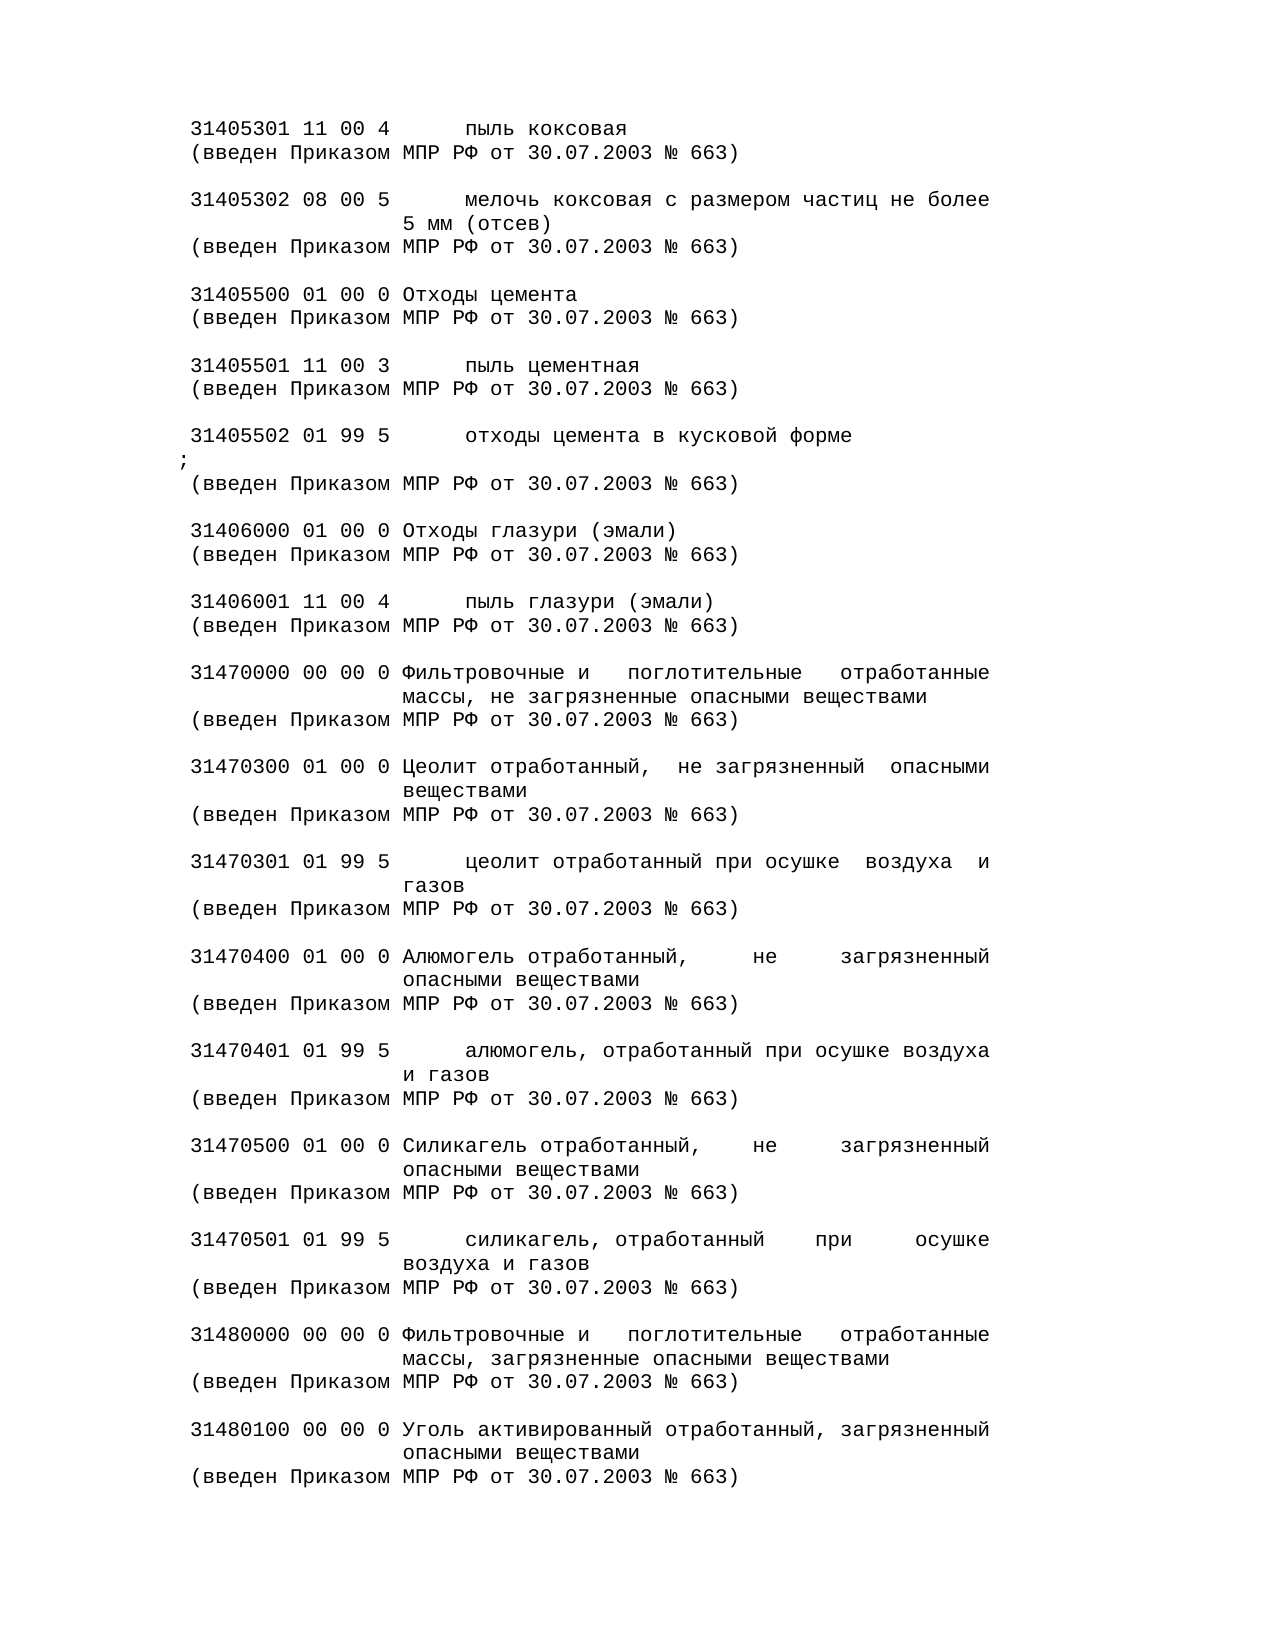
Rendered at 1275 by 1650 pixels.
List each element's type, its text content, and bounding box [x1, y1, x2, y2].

text 31405502 01 99 5 отходы цемента в кусковой форме ; [177, 426, 1186, 473]
text 31470501 01 99 5 силикагель, отработанный при осушке [177, 1229, 1186, 1253]
text 31470400 01 00 0 Алюмогель отработанный, не загрязненный [177, 946, 1186, 969]
text 5 мм (отсев) [177, 213, 1186, 236]
text (введен Приказом МПР РФ от 30.07.2003 № 663) [177, 473, 1186, 496]
text (введен Приказом МПР РФ от 30.07.2003 № 663) [177, 1182, 1186, 1206]
text 31470300 01 00 0 Цеолит отработанный, не загрязненный опасными [177, 757, 1186, 780]
text (введен Приказом МПР РФ от 30.07.2003 № 663) [177, 307, 1186, 331]
text веществами [177, 780, 1186, 804]
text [177, 142, 1186, 165]
text 31406001 11 00 4 пыль глазури (эмали) [177, 591, 1186, 615]
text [177, 236, 1186, 260]
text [177, 1466, 1186, 1489]
text и газов [177, 1064, 1186, 1088]
text 31470500 01 00 0 Силикагель отработанный, не загрязненный [177, 1135, 1186, 1158]
text опасными веществами [177, 969, 1186, 993]
text 31405301 11 00 4 пыль коксовая [177, 118, 1186, 142]
text (введен Приказом МПР РФ от 30.07.2003 № 663) [177, 804, 1186, 827]
text массы, не загрязненные опасными веществами [177, 686, 1186, 709]
text 31470000 00 00 0 Фильтровочные и поглотительные отработанные [177, 662, 1186, 686]
text (введен Приказом МПР РФ от 30.07.2003 № 663) [177, 615, 1186, 638]
text (введен Приказом МПР РФ от 30.07.2003 № 663) [177, 993, 1186, 1017]
text 31480100 00 00 0 Уголь активированный отработанный, загрязненный [177, 1419, 1186, 1442]
text 31405302 08 00 5 мелочь коксовая с размером частиц не более [177, 189, 1186, 213]
text опасными веществами [177, 1442, 1186, 1466]
text (введен Приказом МПР РФ от 30.07.2003 № 663) [177, 709, 1186, 733]
text (введен Приказом МПР РФ от 30.07.2003 № 663) [177, 1088, 1186, 1111]
text (введен Приказом МПР РФ от 30.07.2003 № 663) [177, 898, 1186, 922]
text воздуха и газов [177, 1253, 1186, 1277]
text 31480000 00 00 0 Фильтровочные и поглотительные отработанные [177, 1324, 1186, 1348]
text (введен Приказом МПР РФ от 30.07.2003 № 663) [177, 1277, 1186, 1300]
text 31470401 01 99 5 алюмогель, отработанный при осушке воздуха [177, 1040, 1186, 1064]
text (введен Приказом МПР РФ от 30.07.2003 № 663) [177, 544, 1186, 567]
text опасными веществами [177, 1158, 1186, 1182]
text (введен Приказом МПР РФ от 30.07.2003 № 663) [177, 378, 1186, 402]
text 31405501 11 00 3 пыль цементная [177, 354, 1186, 378]
text газов [177, 875, 1186, 898]
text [177, 1371, 1186, 1395]
text массы, загрязненные опасными веществами [177, 1348, 1186, 1371]
text 31406000 01 00 0 Отходы глазури (эмали) [177, 520, 1186, 544]
text 31405500 01 00 0 Отходы цемента [177, 284, 1186, 307]
text 31470301 01 99 5 цеолит отработанный при осушке воздуха и [177, 851, 1186, 875]
